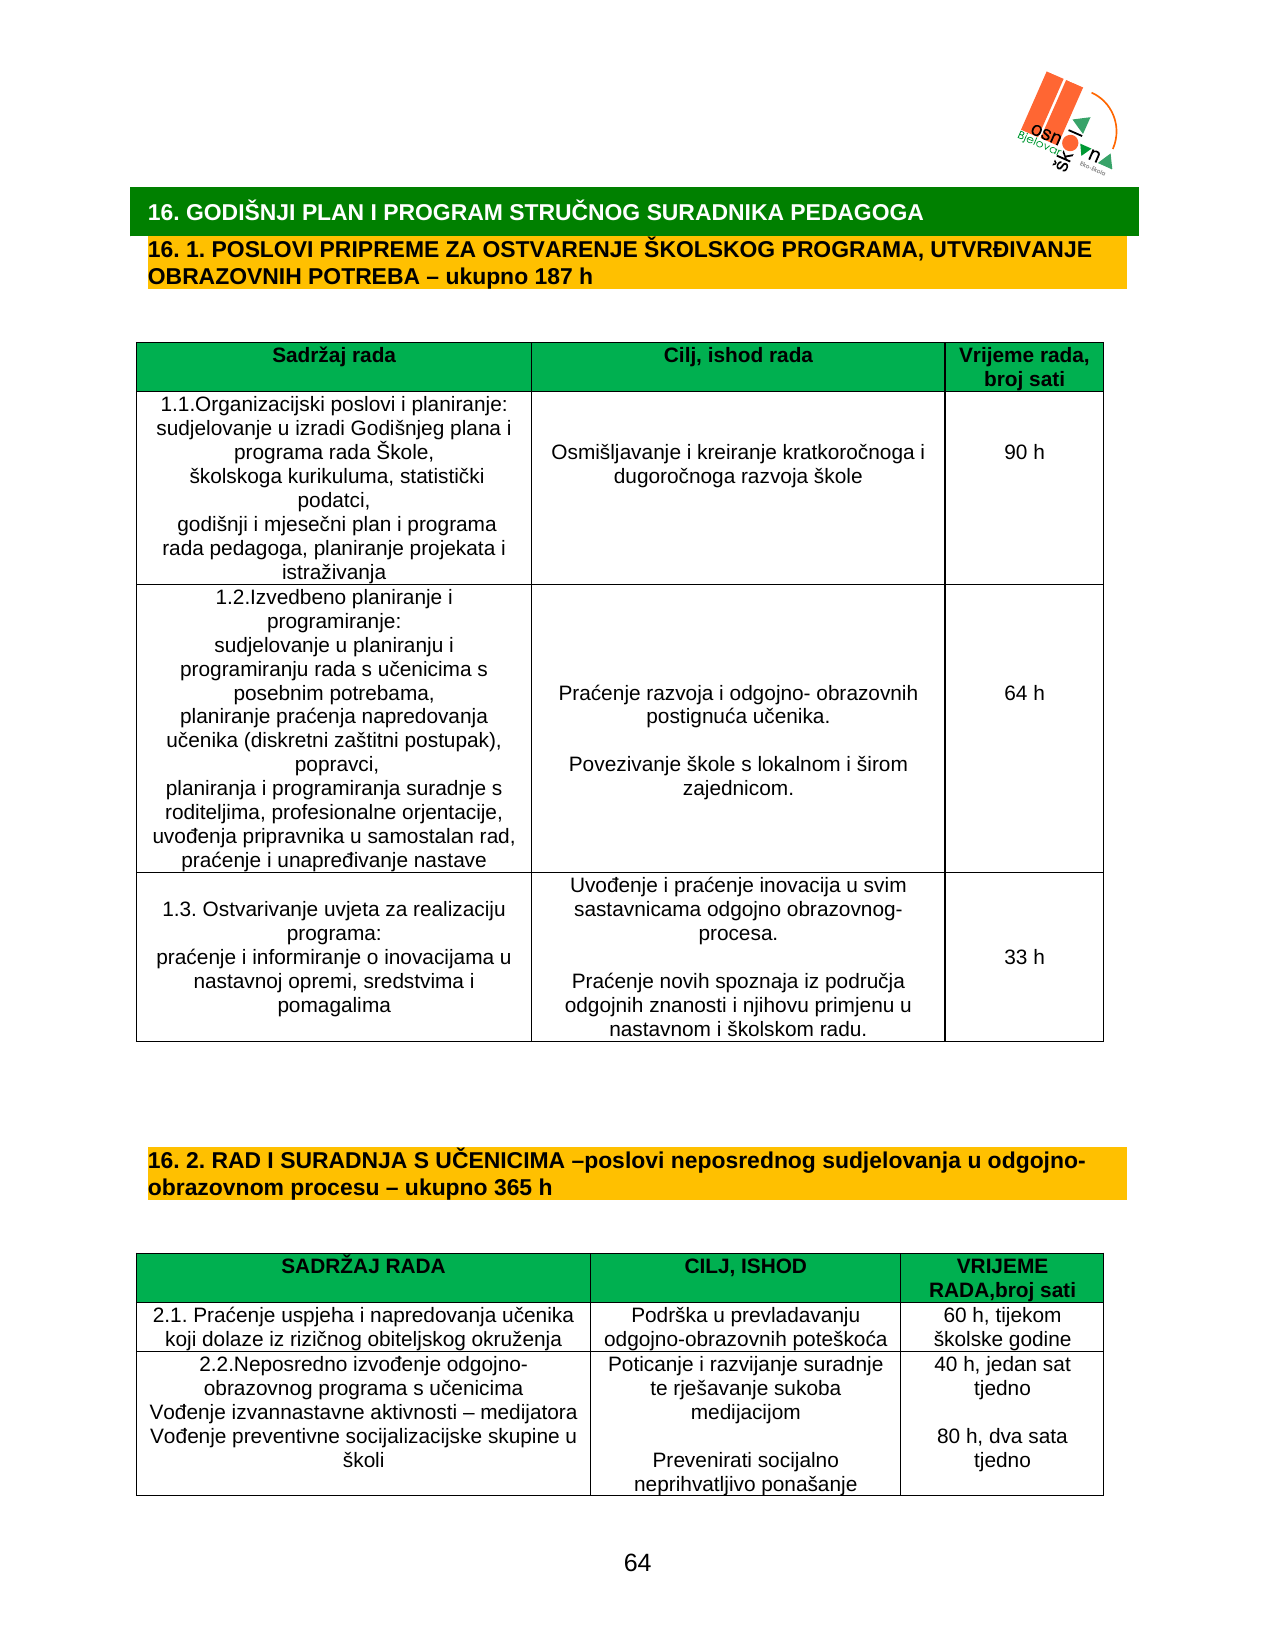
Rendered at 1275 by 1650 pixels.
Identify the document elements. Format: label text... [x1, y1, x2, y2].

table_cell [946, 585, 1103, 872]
text 16. 1. POSLOVI PRIPREME ZA OSTVARENJE ŠKOLSKOG PROGRAMA, UTVRĐIVANJE OBRAZOVNIH POTREBA – ukupno 187 h [148, 236, 1127, 289]
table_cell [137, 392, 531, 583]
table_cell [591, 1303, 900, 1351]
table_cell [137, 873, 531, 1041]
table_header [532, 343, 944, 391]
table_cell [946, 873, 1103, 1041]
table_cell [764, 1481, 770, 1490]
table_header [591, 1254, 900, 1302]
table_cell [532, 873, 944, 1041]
text 16. 2. RAD I SURADNJA S UČENICIMA –poslovi neposrednog sudjelovanja u odgojno-obrazovnom procesu – ukupno 365 h [148, 1147, 1127, 1200]
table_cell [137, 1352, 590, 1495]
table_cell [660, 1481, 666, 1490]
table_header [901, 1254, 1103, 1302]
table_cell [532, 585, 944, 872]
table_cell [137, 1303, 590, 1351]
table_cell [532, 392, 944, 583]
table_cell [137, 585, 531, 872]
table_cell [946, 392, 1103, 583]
text 16. GODIŠNJI PLAN I PROGRAM STRUČNOG SURADNIKA PEDAGOGA [139, 196, 1129, 227]
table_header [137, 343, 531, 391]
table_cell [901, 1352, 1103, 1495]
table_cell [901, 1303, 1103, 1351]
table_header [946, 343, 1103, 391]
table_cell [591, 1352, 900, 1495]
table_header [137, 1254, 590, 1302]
